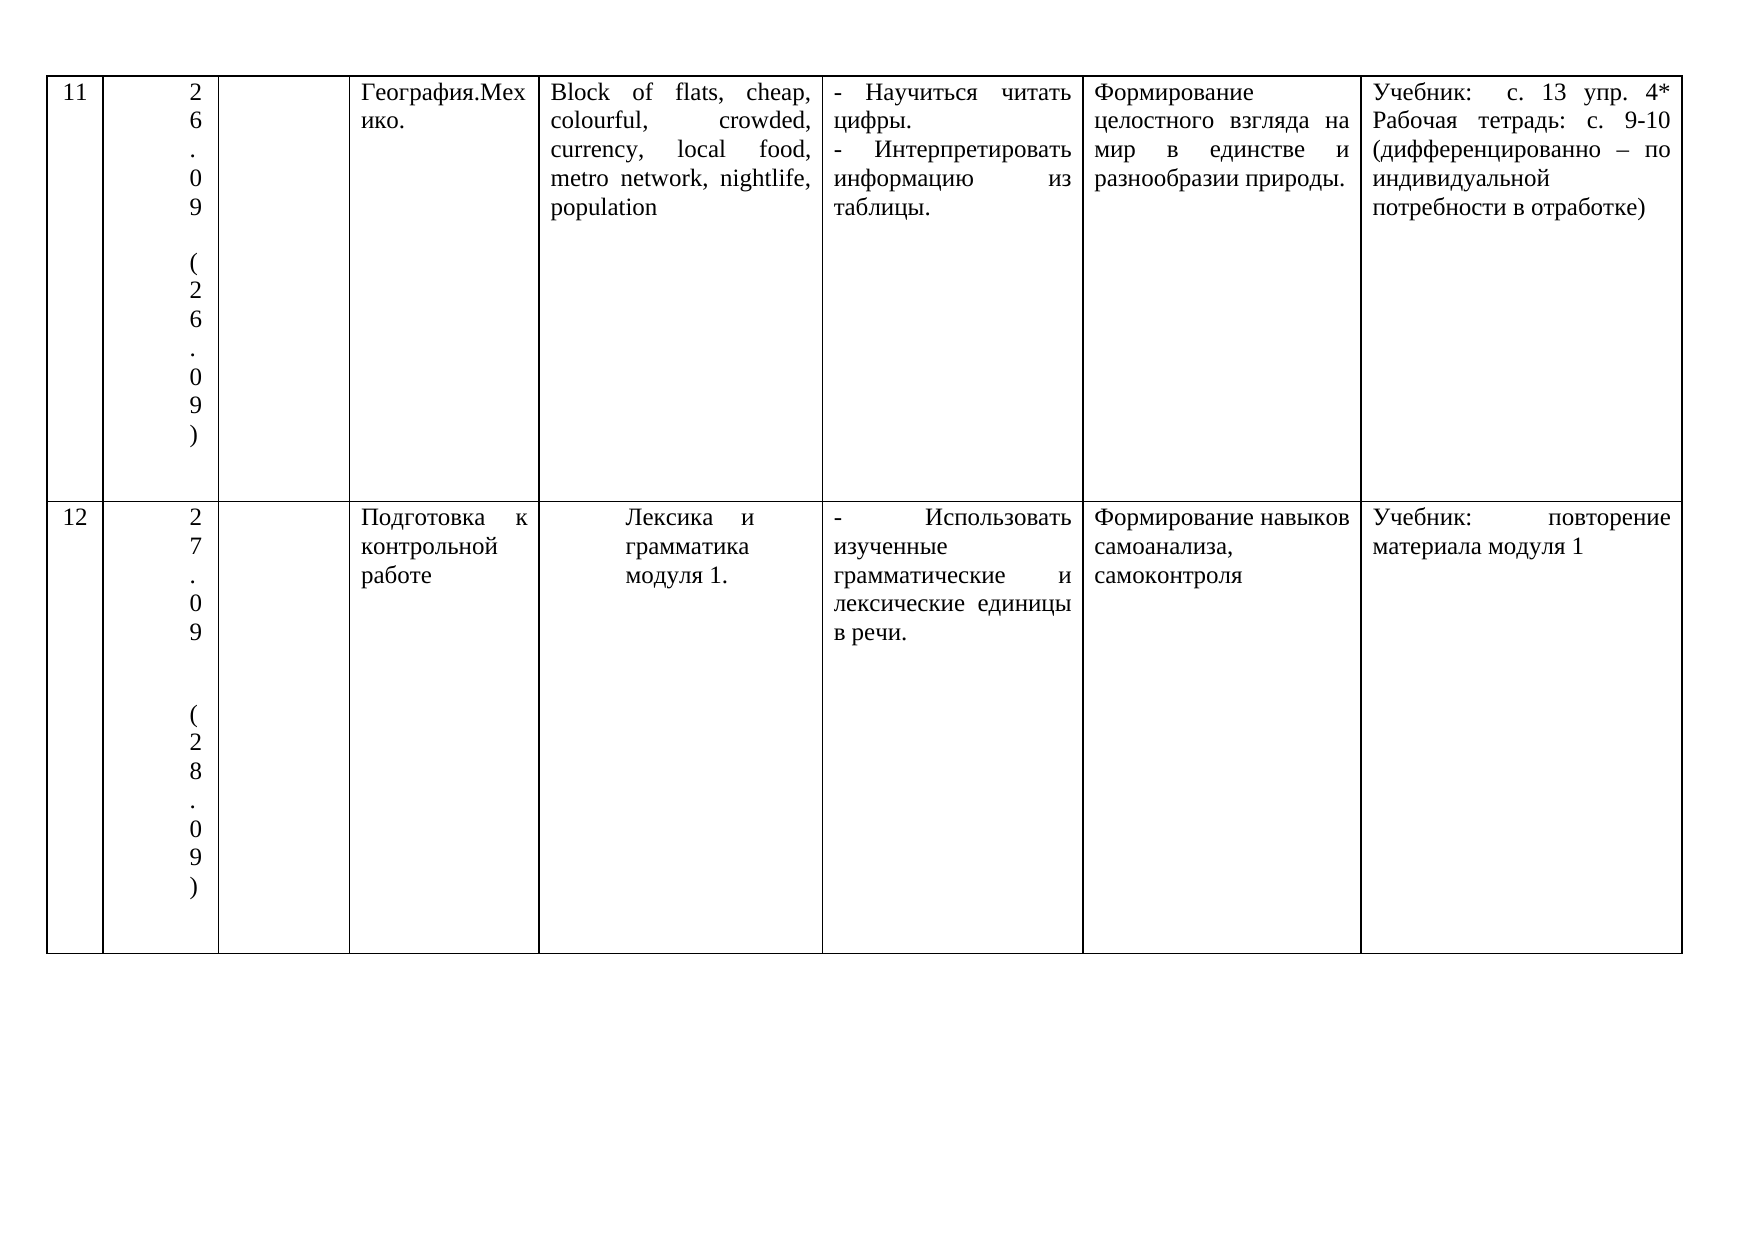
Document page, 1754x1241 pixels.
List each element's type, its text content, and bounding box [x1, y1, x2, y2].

table_cell 26.09 (26.09) [104, 77, 218, 501]
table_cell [823, 502, 1082, 953]
table_cell [219, 77, 349, 501]
table_cell География.Мехико. [350, 77, 538, 501]
table_cell 12 [48, 502, 102, 953]
table_cell Block of flats, cheap, colourful, crowded, currency, local food, metro network, nightlife, population [540, 77, 822, 501]
table_cell [219, 502, 349, 953]
table_cell Учебник: повторение материала модуля 1 [1362, 502, 1681, 953]
table_cell Подготовка к контрольной работе [350, 502, 538, 953]
table_cell Формирование навыков самоанализа, самоконтроля [1084, 502, 1360, 953]
table_cell Учебник: с. 13 упр. 4* Рабочая тетрадь: с. 9-10 (дифференцированно – по индивидуальной потребности в отработке) [1362, 77, 1681, 501]
table_cell 27.09 (28.09) [104, 502, 218, 953]
table_cell Формирование целостного взгляда на мир в единстве и разнообразии природы. [1084, 77, 1360, 501]
table_cell 11 [48, 77, 102, 501]
table_cell Лексика и грамматика модуля 1. [540, 502, 822, 953]
table_cell - Научиться читать цифры. - Интерпретировать информацию из таблицы. [823, 77, 1082, 501]
